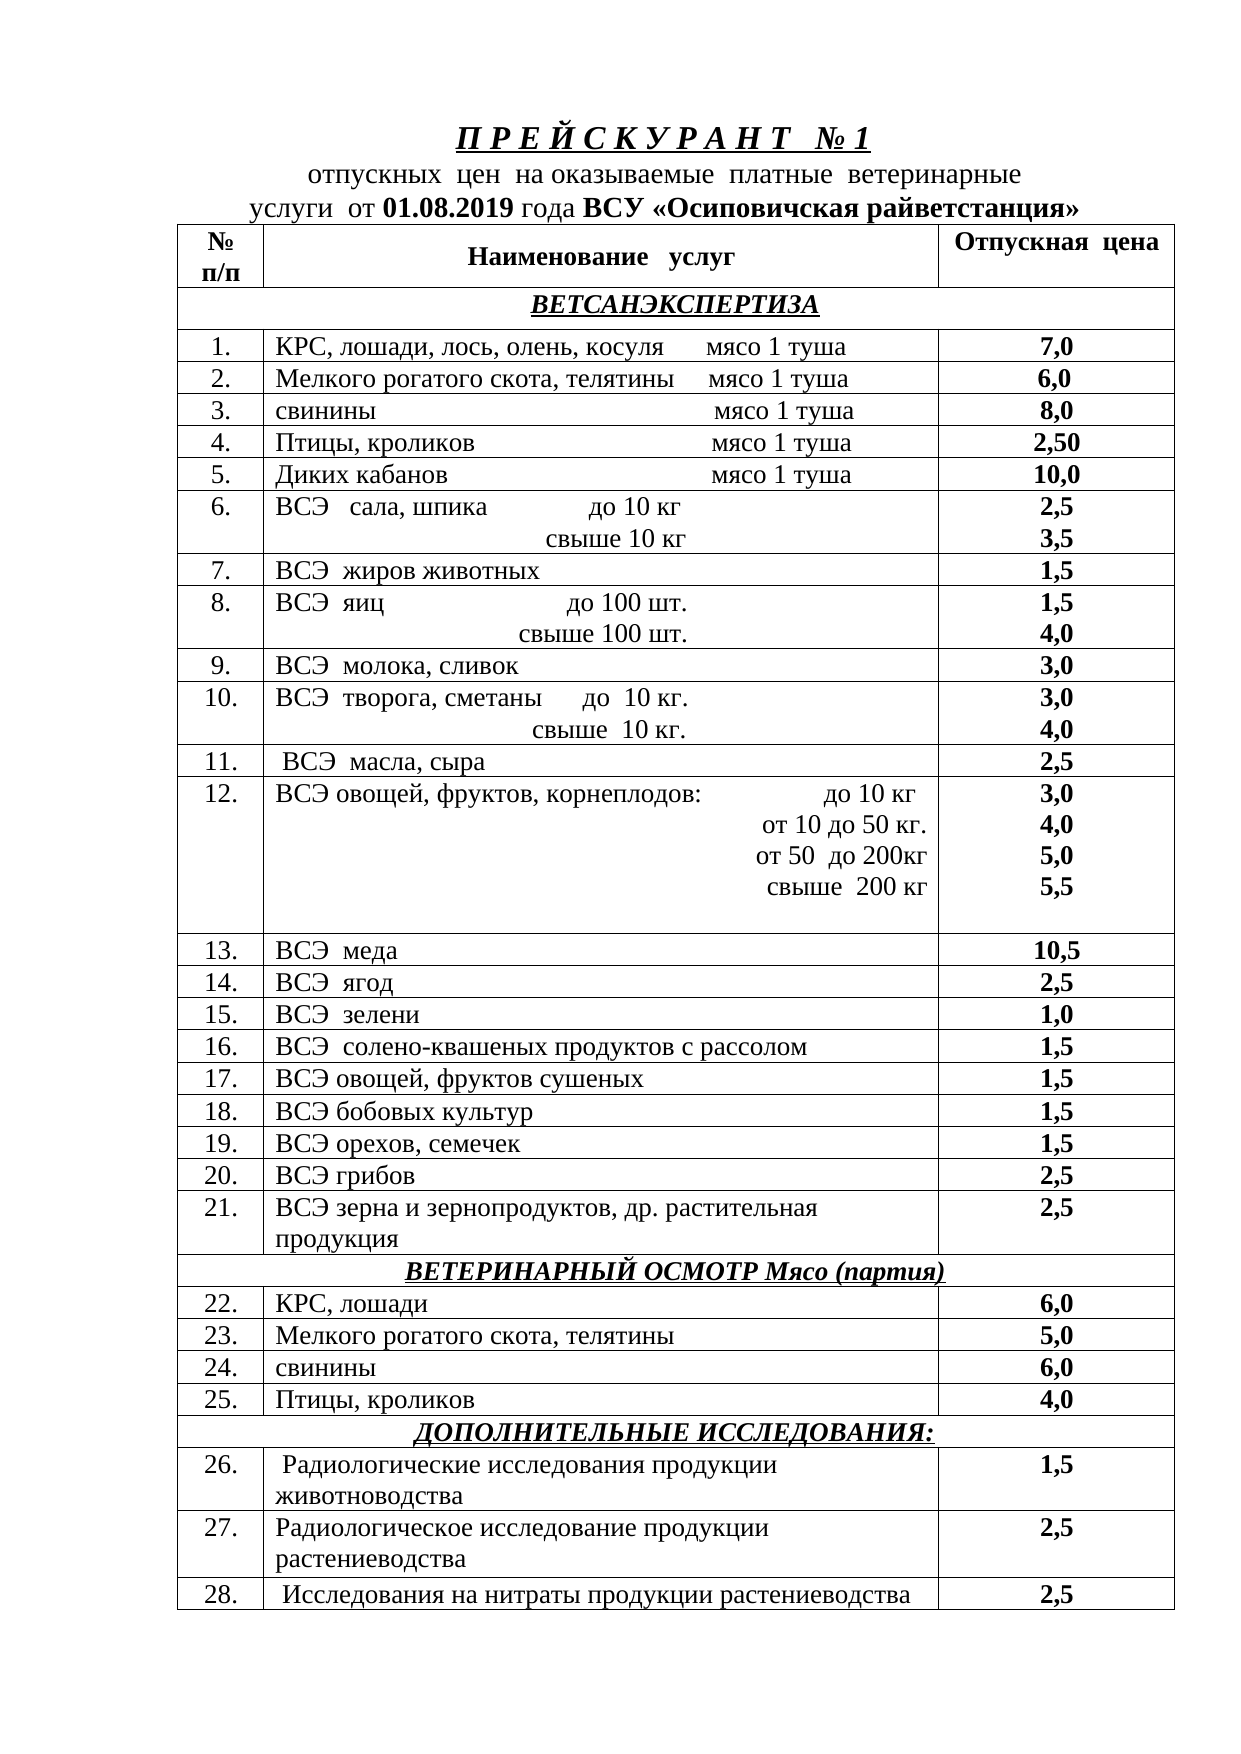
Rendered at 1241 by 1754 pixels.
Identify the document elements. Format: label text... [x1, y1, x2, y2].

text услуги от 01.08.2019 года ВСУ «Осиповичская райветстанция» [177, 190, 1152, 223]
table_cell 2,5 [939, 1578, 1174, 1609]
table_cell 2,5 [939, 1191, 1174, 1254]
table_cell 26. [178, 1448, 263, 1510]
table_cell Радиологические исследования продукции животноводства [264, 1448, 938, 1510]
table_cell 3. [178, 394, 263, 425]
table_header Наименование услуг [264, 225, 938, 287]
table_cell 1,5 [939, 1030, 1174, 1062]
table_cell ВСЭ грибов [264, 1159, 938, 1190]
table_cell ВСЭ овощей, фруктов, корнеплодов: до 10 кг от 10 до 50 кг. от 50 до 200кг свыше 200 кг [264, 777, 938, 933]
table_cell ВСЭ зерна и зернопродуктов, др. растительная продукция [264, 1191, 938, 1254]
table_cell 6. [178, 491, 263, 553]
table_cell ВСЭ меда [264, 934, 938, 965]
table_cell Птицы, кроликов мясо 1 туша [264, 426, 938, 457]
table_cell 16. [178, 1030, 263, 1062]
table_cell КРС, лошади, лось, олень, косуля мясо 1 туша [264, 330, 938, 361]
table_cell ВСЭ солено-квашеных продуктов с рассолом [264, 1030, 938, 1062]
table_cell Птицы, кроликов [264, 1384, 938, 1414]
table_cell 4. [178, 426, 263, 457]
table_cell ВСЭ бобовых культур [264, 1095, 938, 1126]
table_cell Мелкого рогатого скота, телятины [264, 1319, 938, 1350]
table_cell 6,0 [939, 1351, 1174, 1382]
table_header Отпускная цена [939, 225, 1174, 287]
table_cell ВСЭ яиц до 100 шт. свыше 100 шт. [264, 586, 938, 648]
table_cell 1,5 [939, 1095, 1174, 1126]
table_cell 2,5 [939, 745, 1174, 776]
table_cell 25. [178, 1384, 263, 1414]
table_cell 23. [178, 1319, 263, 1350]
table_cell 20. [178, 1159, 263, 1190]
table_cell 17. [178, 1063, 263, 1094]
table_cell 18. [178, 1095, 263, 1126]
table_cell 2,5 [939, 1511, 1174, 1577]
table_cell ВЕТЕРИНАРНЫЙ ОСМОТР Мясо (партия) [178, 1255, 1174, 1286]
table_cell 15. [178, 998, 263, 1029]
table_cell 3,0 4,0 5,0 5,5 [939, 777, 1174, 933]
table_cell 2,5 3,5 [939, 491, 1174, 553]
table_cell 19. [178, 1127, 263, 1158]
table_cell 1. [178, 330, 263, 361]
text ПРИМЕЧАНИЕ: в стоимость услуг не входит стоимость препаратов П Р Е Й С К У Р А Н Т № 1 [177, 118, 1152, 156]
table_cell ВСЭ сала, шпика до 10 кг свыше 10 кг [264, 491, 938, 553]
table_cell 7. [178, 554, 263, 585]
table_cell ВСЭ жиров животных [264, 554, 938, 585]
table_cell 10,0 [939, 458, 1174, 489]
table_cell ВСЭ масла, сыра [264, 745, 938, 776]
table_cell ВСЭ молока, сливок [264, 649, 938, 681]
table_cell 1,5 [939, 1063, 1174, 1094]
table_cell 5. [178, 458, 263, 489]
text отпускных цен на оказываемые платные ветеринарные [177, 156, 1152, 190]
table_cell 1,5 [939, 554, 1174, 585]
table_cell 8. [178, 586, 263, 648]
table_cell 2,5 [939, 966, 1174, 997]
table_cell 8,0 [939, 394, 1174, 425]
table_cell 6,0 [939, 1287, 1174, 1318]
table_cell 1,5 [939, 1448, 1174, 1510]
table_cell ВСЭ творога, сметаны до 10 кг. свыше 10 кг. [264, 682, 938, 744]
table_cell ДОПОЛНИТЕЛЬНЫЕ ИССЛЕДОВАНИЯ: [178, 1416, 1174, 1447]
table_cell 3,0 [939, 649, 1174, 681]
table_cell 2,5 [939, 1159, 1174, 1190]
table_cell 10. [178, 682, 263, 744]
table_cell 21. [178, 1191, 263, 1254]
table_cell свинины мясо 1 туша [264, 394, 938, 425]
table_cell 24. [178, 1351, 263, 1382]
table_cell 10,5 [939, 934, 1174, 965]
table_cell ВЕТСАНЭКСПЕРТИЗА [178, 288, 1174, 328]
table_cell 28. [178, 1578, 263, 1609]
table_cell 27. [178, 1511, 263, 1577]
table_cell 4,0 [939, 1384, 1174, 1414]
table_cell 5,0 [939, 1319, 1174, 1350]
table_cell Мелкого рогатого скота, телятины мясо 1 туша [264, 362, 938, 393]
table_cell 1,5 4,0 [939, 586, 1174, 648]
table_cell Радиологическое исследование продукции растениеводства [264, 1511, 938, 1577]
table_cell 1,5 [939, 1127, 1174, 1158]
table_cell свинины [264, 1351, 938, 1382]
table_cell ВСЭ ягод [264, 966, 938, 997]
table_cell ВСЭ овощей, фруктов сушеных [264, 1063, 938, 1094]
table_cell Исследования на нитраты продукции растениеводства [264, 1578, 938, 1609]
table_cell ВСЭ зелени [264, 998, 938, 1029]
table_cell 2,50 [939, 426, 1174, 457]
table_cell 3,0 4,0 [939, 682, 1174, 744]
table_cell 1,0 [939, 998, 1174, 1029]
table_cell 9. [178, 649, 263, 681]
table_cell 6,0 [939, 362, 1174, 393]
table_header № п/п [178, 225, 263, 287]
table_cell 22. [178, 1287, 263, 1318]
table_cell КРС, лошади [264, 1287, 938, 1318]
table_cell 14. [178, 966, 263, 997]
table_cell 2. [178, 362, 263, 393]
table_cell 11. [178, 745, 263, 776]
table_cell 12. [178, 777, 263, 933]
table_cell Диких кабанов мясо 1 туша [264, 458, 938, 489]
table_cell ВСЭ орехов, семечек [264, 1127, 938, 1158]
table_cell 7,0 [939, 330, 1174, 361]
table_cell 13. [178, 934, 263, 965]
